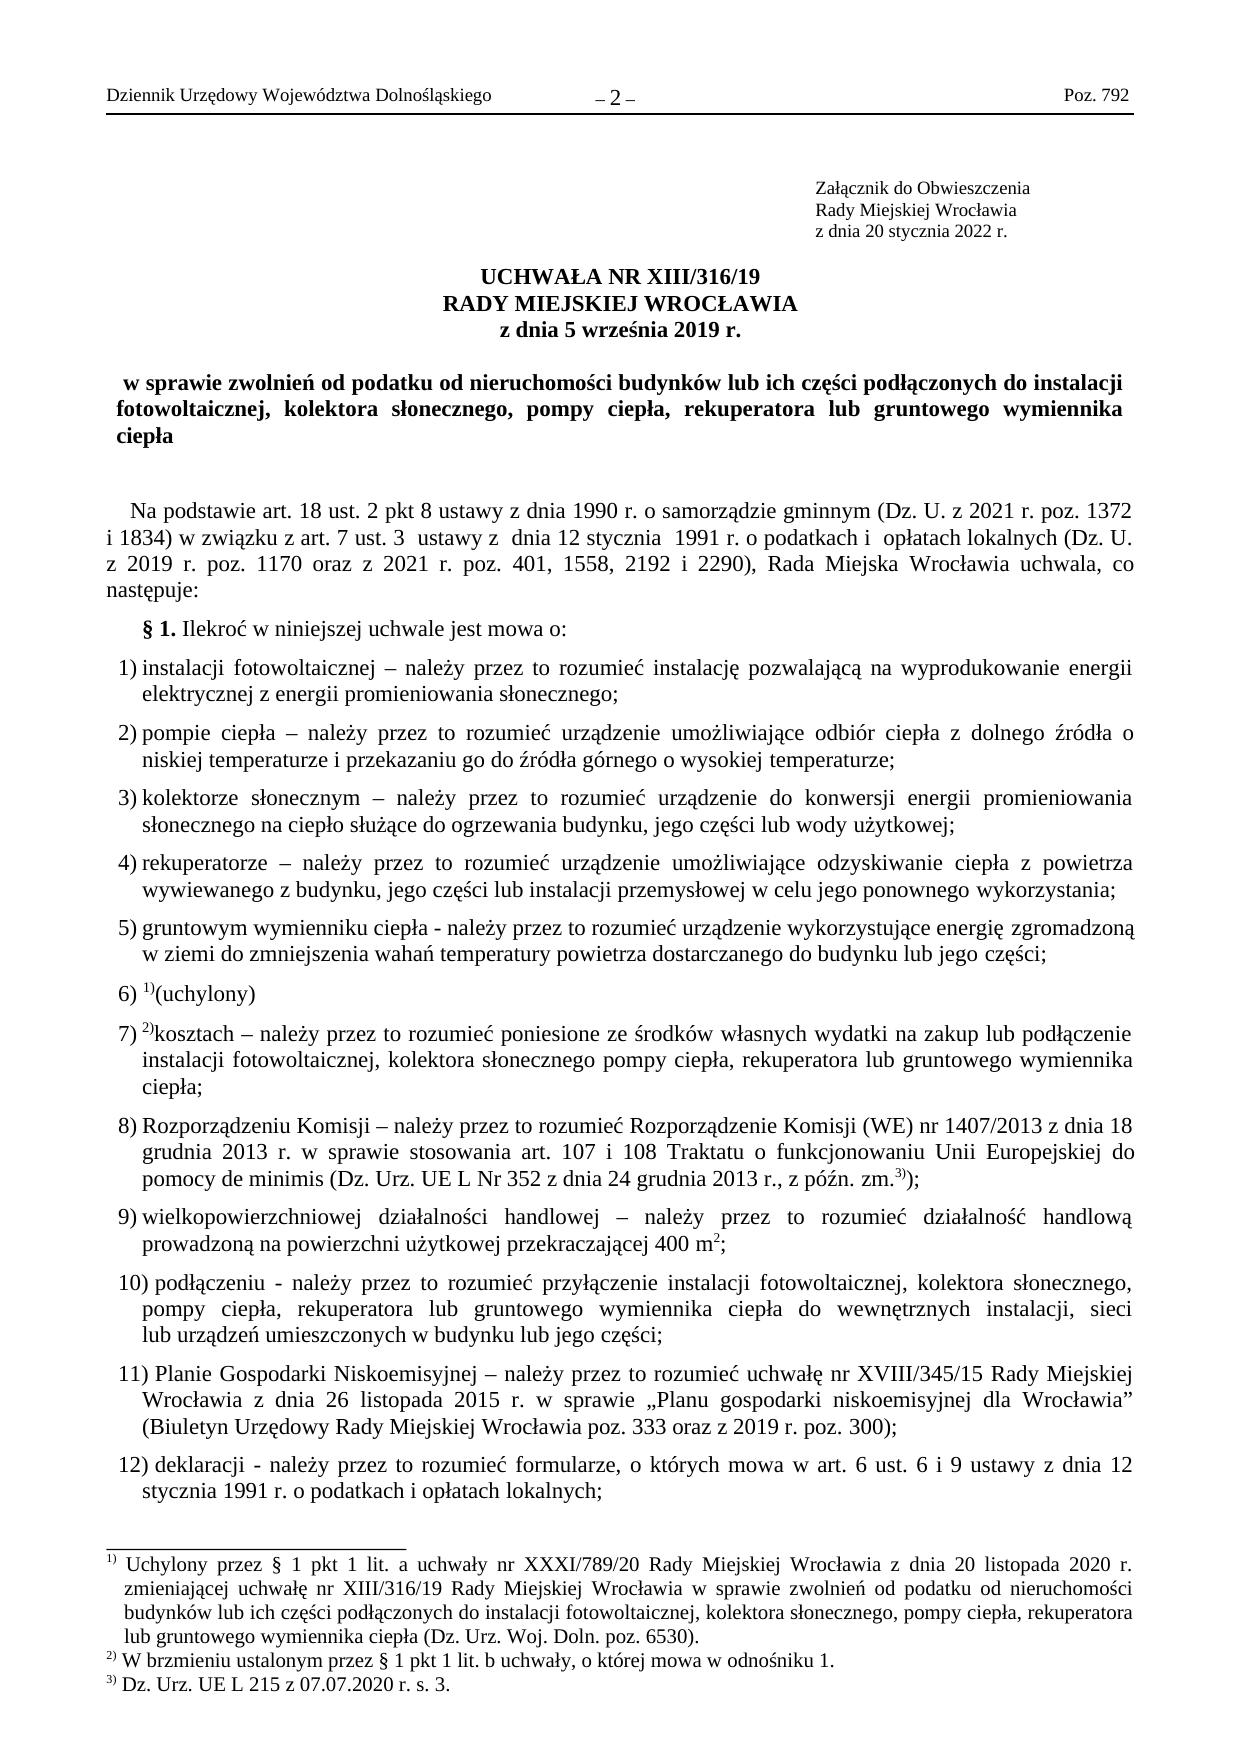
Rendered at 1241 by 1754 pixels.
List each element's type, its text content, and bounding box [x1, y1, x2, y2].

list deklaracji - należy przez to rozumieć formularze, o których mowa w art. 6 ust. 6 i 9 ustawy z dnia 12 stycznia 1991 r. o podatkach i opłatach lokalnych; [118, 1451, 1134, 1504]
text z dnia 5 września 2019 r. [175, 316, 1066, 342]
list podłączeniu - należy przez to rozumieć przyłączenie instalacji fotowoltaicznej, kolektora słonecznego, pompy ciepła, rekuperatora lub gruntowego wymiennika ciepła do wewnętrznych instalacji, sieci lub urządzeń umieszczonych w budynku lub jego części; [118, 1269, 1134, 1348]
text 2) W brzmieniu ustalonym przez § 1 pkt 1 lit. b uchwały, o której mowa w odnośniku 1. [106, 1648, 1159, 1672]
text 1) Uchylony przez § 1 pkt 1 lit. a uchwały nr XXXI/789/20 Rady Miejskiej Wrocławia z dnia 20 listopada 2020 r. zmieniającej uchwałę nr XIII/316/19 Rady Miejskiej Wrocławia w sprawie zwolnień od podatku od nieruchomości budynków lub ich części podłączonych do instalacji fotowoltaicznej, kolektora słonecznego, pompy ciepła, rekuperatora lub gruntowego wymiennika ciepła (Dz. Urz. Woj. Doln. poz. 6530). [106, 1551, 1134, 1648]
text § 1. Ilekroć w niniejszej uchwale jest mowa o: [142, 615, 1159, 642]
list pompie ciepła – należy przez to rozumieć urządzenie umożliwiające odbiór ciepła z dolnego źródła o niskiej temperaturze i przekazaniu go do źródła górnego o wysokiej temperaturze; [118, 719, 1134, 772]
text w sprawie zwolnień od podatku od nieruchomości budynków lub ich części podłączonych do instalacji fotowoltaicznej, kolektora słonecznego, pompy ciepła, rekuperatora lub gruntowego wymiennika ciepła [116, 368, 1124, 448]
list 1)(uchylony) [118, 979, 1159, 1007]
list Planie Gospodarki Niskoemisyjnej – należy przez to rozumieć uchwałę nr XVIII/345/15 Rady Miejskiej Wrocławia z dnia 26 listopada 2015 r. w sprawie „Planu gospodarki niskoemisyjnej dla Wrocławia” (Biuletyn Urzędowy Rady Miejskiej Wrocławia poz. 333 oraz z 2019 r. poz. 300); [118, 1360, 1134, 1439]
text z dnia 20 stycznia 2022 r. [815, 220, 1159, 242]
text Na podstawie art. 18 ust. 2 pkt 8 ustawy z dnia 1990 r. o samorządzie gminnym (Dz. U. z 2021 r. poz. 1372 i 1834) w związku z art. 7 ust. 3 ustawy z dnia 12 stycznia 1991 r. o podatkach i opłatach lokalnych (Dz. U. z 2019 r. poz. 1170 oraz z 2021 r. poz. 401, 1558, 2192 i 2290), Rada Miejska Wrocławia uchwala, co następuje: [106, 497, 1135, 603]
text 3) Dz. Urz. UE L 215 z 07.07.2020 r. s. 3. [106, 1672, 1159, 1696]
list kolektorze słonecznym – należy przez to rozumieć urządzenie do konwersji energii promieniowania słonecznego na ciepło służące do ogrzewania budynku, jego części lub wody użytkowej; [118, 784, 1134, 837]
list gruntowym wymienniku ciepła - należy przez to rozumieć urządzenie wykorzystujące energię zgromadzoną w ziemi do zmniejszenia wahań temperatury powietrza dostarczanego do budynku lub jego części; [118, 914, 1135, 966]
list Rozporządzeniu Komisji – należy przez to rozumieć Rozporządzenie Komisji (WE) nr 1407/2013 z dnia 18 grudnia 2013 r. w sprawie stosowania art. 107 i 108 Traktatu o funkcjonowaniu Unii Europejskiej do pomocy de minimis (Dz. Urz. UE L Nr 352 z dnia 24 grudnia 2013 r., z późn. zm.3)); [118, 1112, 1135, 1191]
text Załącznik do Obwieszczenia Rady Miejskiej Wrocławia [815, 177, 1032, 220]
list 2)kosztach – należy przez to rozumieć poniesione ze środków własnych wydatki na zakup lub podłączenie instalacji fotowoltaicznej, kolektora słonecznego pompy ciepła, rekuperatora lub gruntowego wymiennika ciepła; [118, 1018, 1134, 1099]
list rekuperatorze – należy przez to rozumieć urządzenie umożliwiające odzyskiwanie ciepła z powietrza wywiewanego z budynku, jego części lub instalacji przemysłowej w celu jego ponownego wykorzystania; [118, 849, 1134, 902]
list instalacji fotowoltaicznej – należy przez to rozumieć instalację pozwalającą na wyprodukowanie energii elektrycznej z energii promieniowania słonecznego; [118, 654, 1134, 707]
list wielkopowierzchniowej działalności handlowej – należy przez to rozumieć działalność handlową prowadzoną na powierzchni użytkowej przekraczającej 400 m2; [118, 1203, 1134, 1256]
subtitle UCHWAŁA NR XIII/316/19 RADY MIEJSKIEJ WROCŁAWIA [443, 263, 799, 316]
